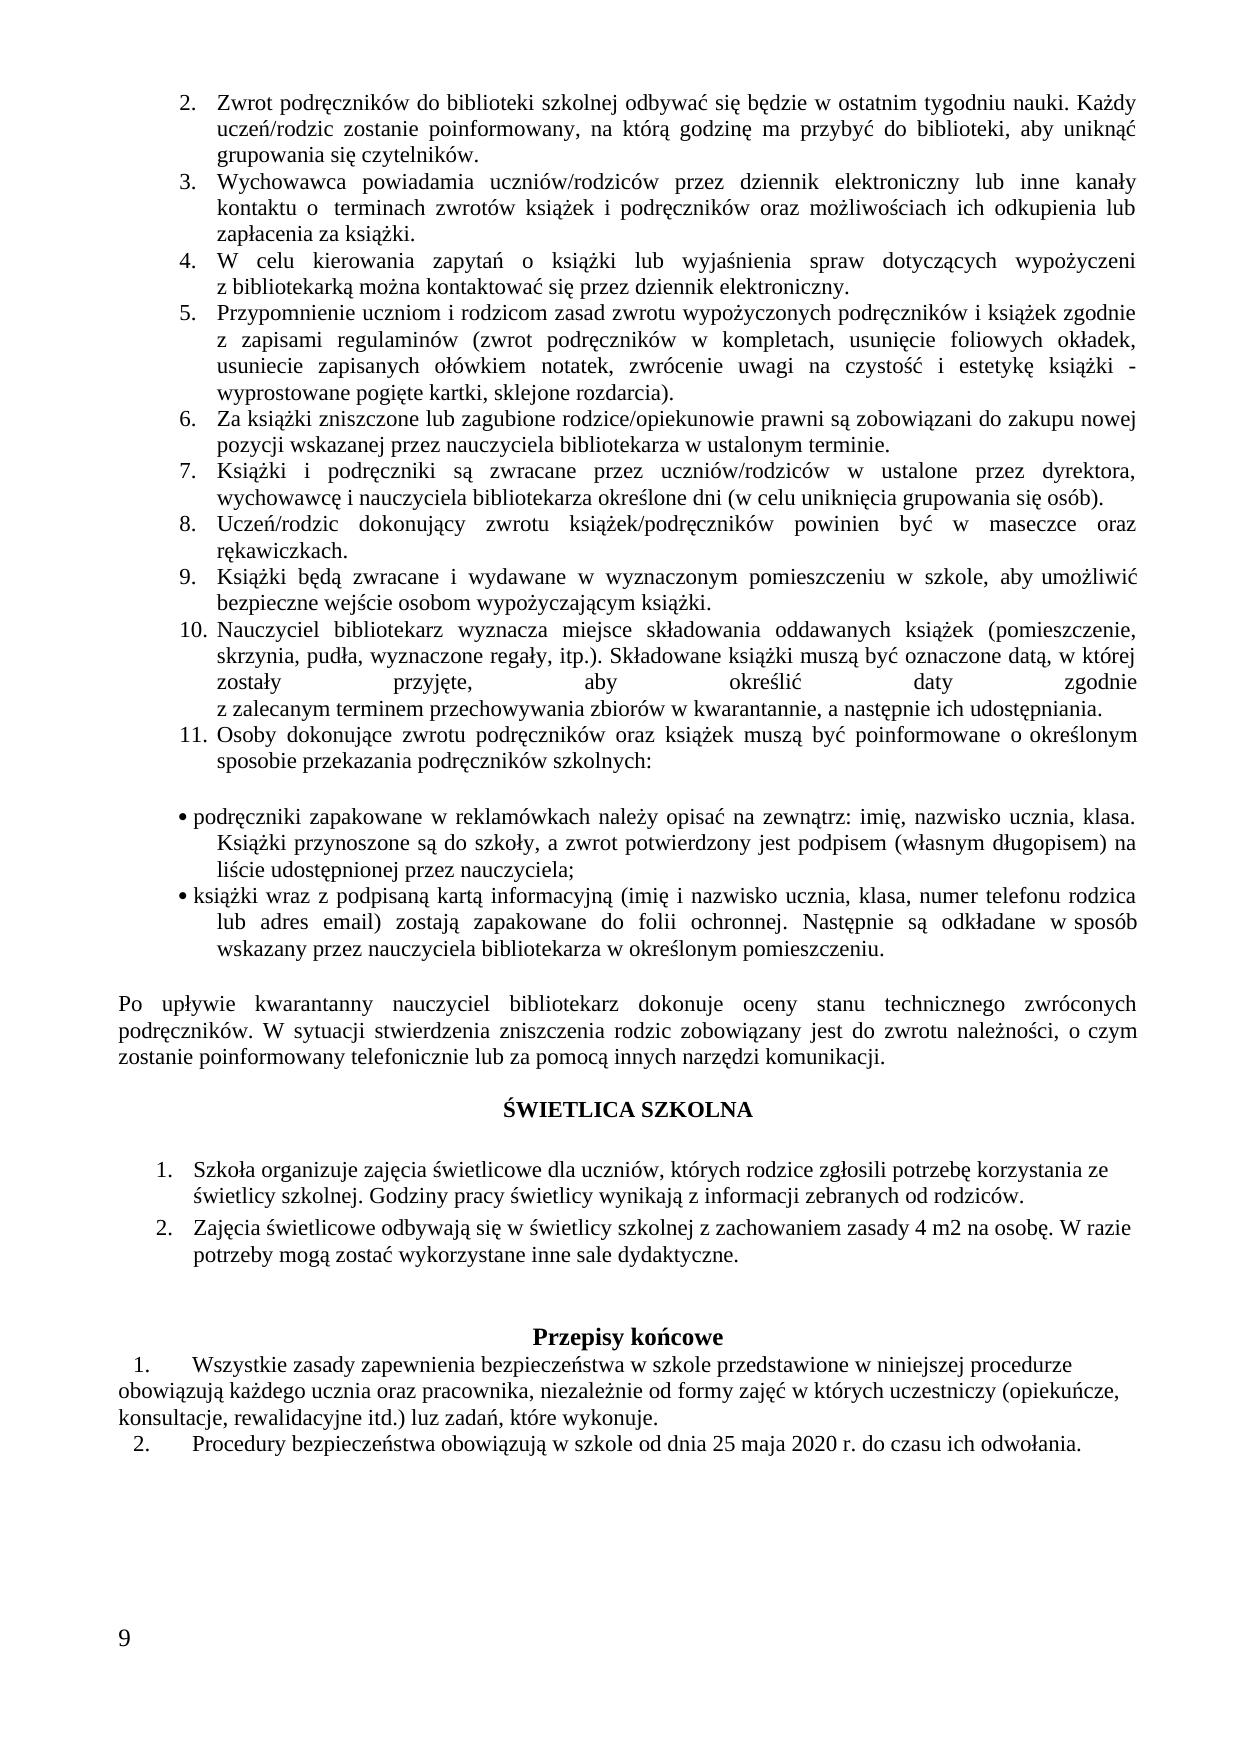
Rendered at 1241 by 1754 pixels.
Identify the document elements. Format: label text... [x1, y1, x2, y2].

list Za książki zniszczone lub zagubione rodzice/opiekunowie prawni są zobowiązani do zakupu nowej pozycji wskazanej przez nauczyciela bibliotekarza w ustalonym terminie. [179, 405, 1138, 458]
list podręczniki zapakowane w reklamówkach należy opisać na zewnątrz: imię, nazwisko ucznia, klasa. Książki przynoszone są do szkoły, a zwrot potwierdzony jest podpisem (własnym długopisem) na liście udostępnionej przez nauczyciela; [179, 803, 1138, 882]
list Szkoła organizuje zajęcia świetlicowe dla uczniów, których rodzice zgłosili potrzebę korzystania ze świetlicy szkolnej. Godziny pracy świetlicy wynikają z informacji zebranych od rodziców. [156, 1156, 1138, 1209]
list książki wraz z podpisaną kartą informacyjną (imię i nazwisko ucznia, klasa, numer telefonu rodzica lub adres email) zostają zapakowane do folii ochronnej. Następnie są odkładane w sposób wskazany przez nauczyciela bibliotekarza w określonym pomieszczeniu. [179, 882, 1138, 961]
list Przypomnienie uczniom i rodzicom zasad zwrotu wypożyczonych podręczników i książek zgodnie z zapisami regulaminów (zwrot podręczników w kompletach, usunięcie foliowych okładek, usuniecie zapisanych ołówkiem notatek, zwrócenie uwagi na czystość i estetykę książki - wyprostowane pogięte kartki, sklejone rozdarcia). [179, 299, 1138, 405]
list Zajęcia świetlicowe odbywają się w świetlicy szkolnej z zachowaniem zasady 4 m2 na osobę. W razie potrzeby mogą zostać wykorzystane inne sale dydaktyczne. [156, 1214, 1138, 1267]
list Nauczyciel bibliotekarz wyznacza miejsce składowania oddawanych książek (pomieszczenie, skrzynia, pudła, wyznaczone regały, itp.). Składowane książki muszą być oznaczone datą, w której zostały przyjęte, aby określić daty zgodnie z zalecanym terminem przechowywania zbiorów w kwarantannie, a następnie ich udostępniania. [179, 616, 1138, 721]
list Wychowawca powiadamia uczniów/rodziców przez dziennik elektroniczny lub inne kanały kontaktu o terminach zwrotów książek i podręczników oraz możliwościach ich odkupienia lub zapłacenia za książki. [179, 168, 1138, 247]
list Książki będą zwracane i wydawane w wyznaczonym pomieszczeniu w szkole, aby umożliwić bezpieczne wejście osobom wypożyczającym książki. [179, 563, 1138, 616]
list W celu kierowania zapytań o książki lub wyjaśnienia spraw dotyczących wypożyczeni z bibliotekarką można kontaktować się przez dziennik elektroniczny. [179, 247, 1138, 299]
list Procedury bezpieczeństwa obowiązują w szkole od dnia 25 maja 2020 r. do czasu ich odwołania. [118, 1430, 1138, 1456]
list Zwrot podręczników do biblioteki szkolnej odbywać się będzie w ostatnim tygodniu nauki. Każdy uczeń/rodzic zostanie poinformowany, na którą godzinę ma przybyć do biblioteki, aby uniknąć grupowania się czytelników. [179, 89, 1138, 168]
list Książki i podręczniki są zwracane przez uczniów/rodziców w ustalone przez dyrektora, wychowawcę i nauczyciela bibliotekarza określone dni (w celu uniknięcia grupowania się osób). [179, 458, 1138, 510]
text Przepisy końcowe [118, 1322, 1138, 1351]
text Po upływie kwarantanny nauczyciel bibliotekarz dokonuje oceny stanu technicznego zwróconych podręczników. W sytuacji stwierdzenia zniszczenia rodzic zobowiązany jest do zwrotu należności, o czym zostanie poinformowany telefonicznie lub za pomocą innych narzędzi komunikacji. [118, 990, 1138, 1069]
list Osoby dokonujące zwrotu podręczników oraz książek muszą być poinformowane o określonym sposobie przekazania podręczników szkolnych: [179, 721, 1138, 774]
list Uczeń/rodzic dokonujący zwrotu książek/podręczników powinien być w maseczce oraz rękawiczkach. [179, 510, 1138, 563]
text ŚWIETLICA SZKOLNA [118, 1096, 1138, 1122]
list Wszystkie zasady zapewnienia bezpieczeństwa w szkole przedstawione w niniejszej procedurze obowiązują każdego ucznia oraz pracownika, niezależnie od formy zajęć w których uczestniczy (opiekuńcze, konsultacje, rewalidacyjne itd.) luz zadań, które wykonuje. [118, 1351, 1138, 1430]
